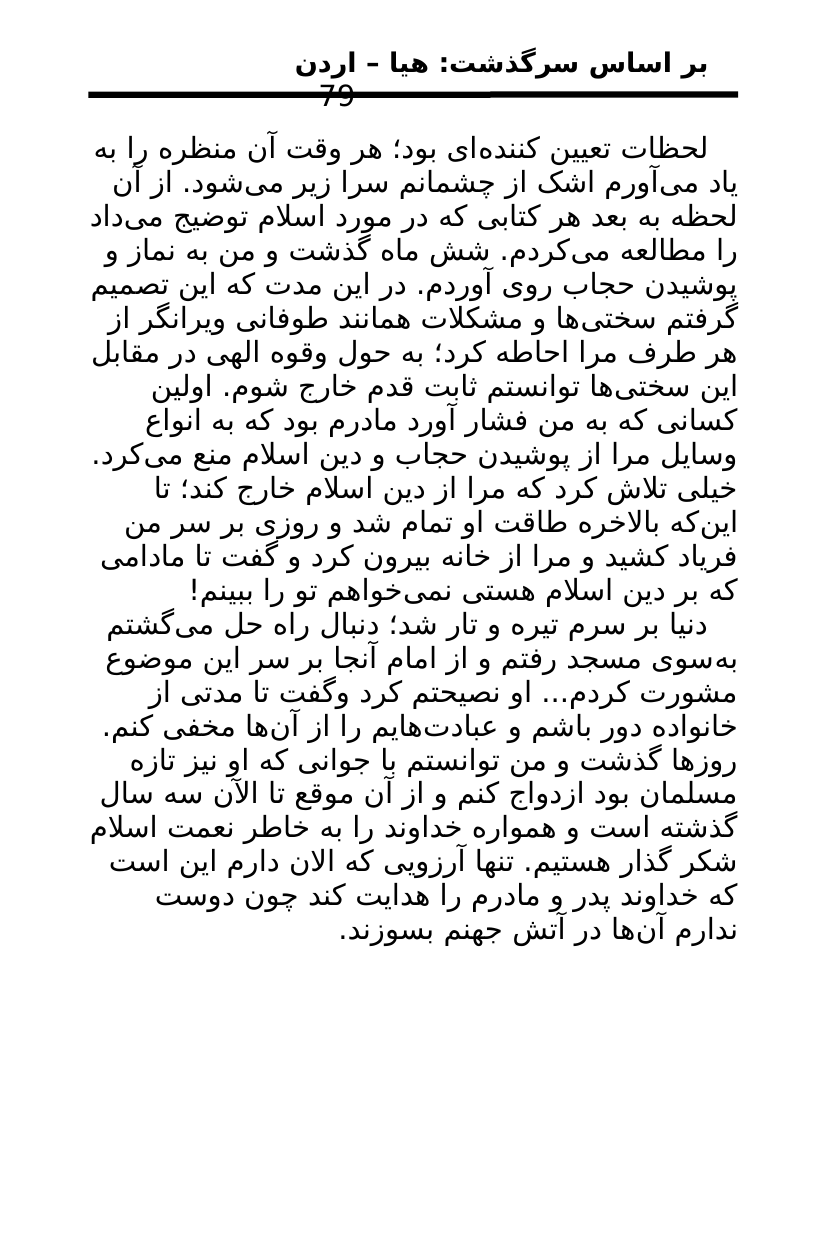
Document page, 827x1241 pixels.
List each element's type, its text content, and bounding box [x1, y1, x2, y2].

text دنیا بر سرم تیره و تار شد؛ دنبال راه حل می‌گشتم به‌سوی مسجد رفتم و از امام آنجا بر سر این موضوع مشورت کردم... او نصیحتم کرد وگفت تا مدتی از خانواده دور باشم و عبادت‌هایم را از آن‌ها مخفی کنم. روزها گذشت و من توانستم با جوانی که او نیز تازه مسلمان بود ازدواج کنم و از آن موقع تا الآن سه سال گذشته است و همواره خداوند را به خاطر نعمت اسلام شکر گذار هستیم. تنها آرزویی که الان دارم این است که خداوند پدر و مادرم را هدایت کند چون دوست ندارم آن‌ها در آتش جهنم بسوزند. [89, 607, 738, 947]
text لحظات تعیین کننده‌ای بود؛ هر وقت آن منظره را به یاد می‌آورم اشک از چشمانم سرا زیر می‌شود. از آن لحظه به بعد هر کتابی که در مورد اسلام توضیج می‌داد را مطالعه می‌کردم. شش ماه گذشت و من به نماز و پوشیدن حجاب روی آوردم. در این مدت که این تصمیم گرفتم سختی‌ها و مشکلات همانند طوفانی ویرانگر از هر طرف مرا احاطه کرد؛ به حول وقوه الهی در مقابل این سختی‌ها توانستم ثابت قدم خارج شوم. اولین کسانی که به من فشار آورد مادرم بود که به انواع وسایل مرا از پوشیدن حجاب و دین اسلام منع می‌کرد. خیلی تلاش کرد که مرا از دین اسلام خارج کند؛ تا این‌که بالاخره طاقت او تمام شد و روزی بر سر من فریاد کشید و مرا از خانه بیرون کرد و گفت تا مادامی که بر دین اسلام هستی نمی‌خواهم تو را ببینم! [89, 132, 738, 607]
